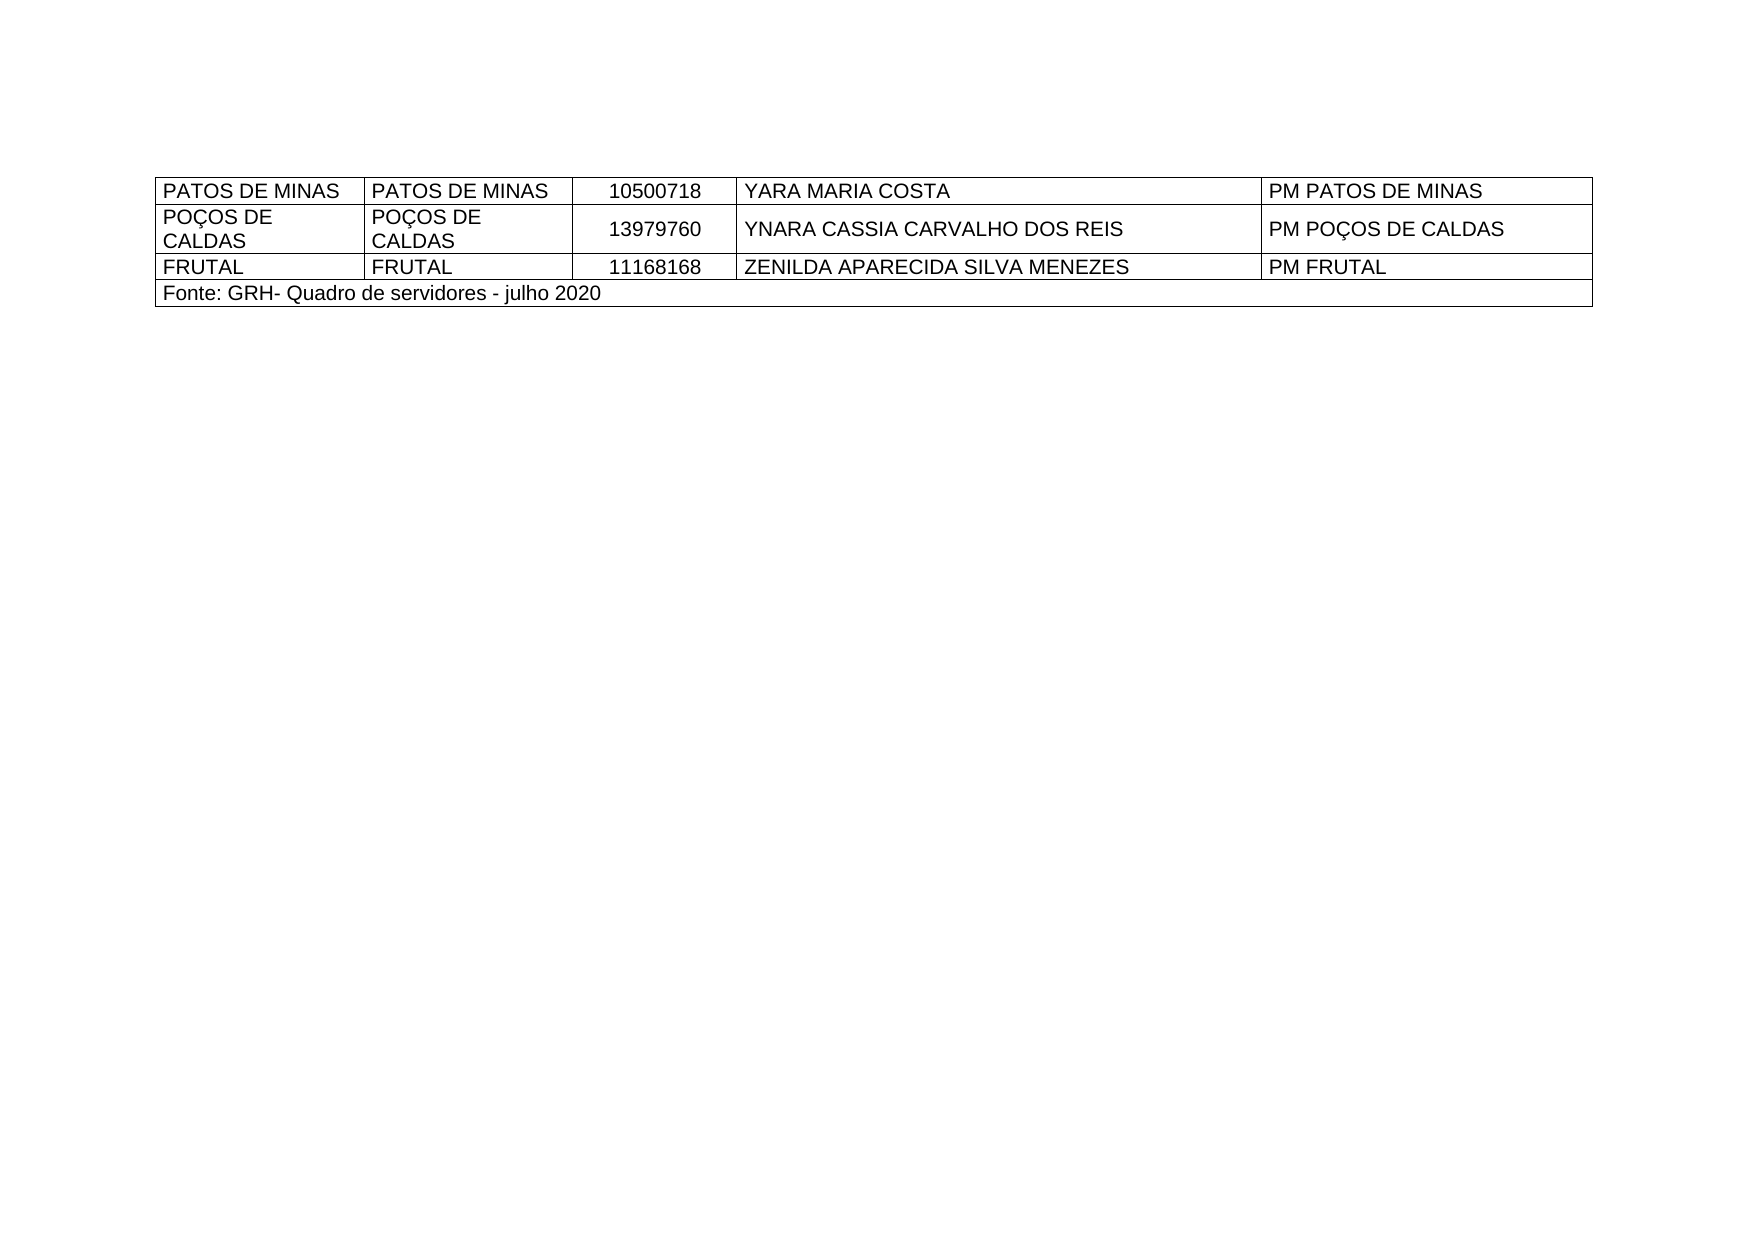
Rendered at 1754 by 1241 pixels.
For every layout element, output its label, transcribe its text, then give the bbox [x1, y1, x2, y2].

table_cell FRUTAL [156, 254, 364, 279]
table_cell Fonte: GRH- Quadro de servidores - julho 2020 [156, 280, 1592, 306]
table_cell ZENILDA APARECIDA SILVA MENEZES [737, 254, 1261, 279]
table_cell PATOS DE MINAS [365, 178, 572, 204]
table_cell PATOS DE MINAS [156, 178, 364, 204]
table_cell PM FRUTAL [1262, 254, 1592, 279]
table_cell 10500718 [573, 178, 736, 204]
table_cell YARA MARIA COSTA [737, 178, 1261, 204]
table_cell PM POÇOS DE CALDAS [1262, 205, 1592, 253]
table_cell YNARA CASSIA CARVALHO DOS REIS [737, 205, 1261, 253]
table_cell 13979760 [573, 205, 736, 253]
table_cell POÇOS DE CALDAS [365, 205, 572, 253]
table_cell FRUTAL [365, 254, 572, 279]
table_cell 11168168 [573, 254, 736, 279]
table_cell POÇOS DE CALDAS [156, 205, 364, 253]
table_cell PM PATOS DE MINAS [1262, 178, 1592, 204]
